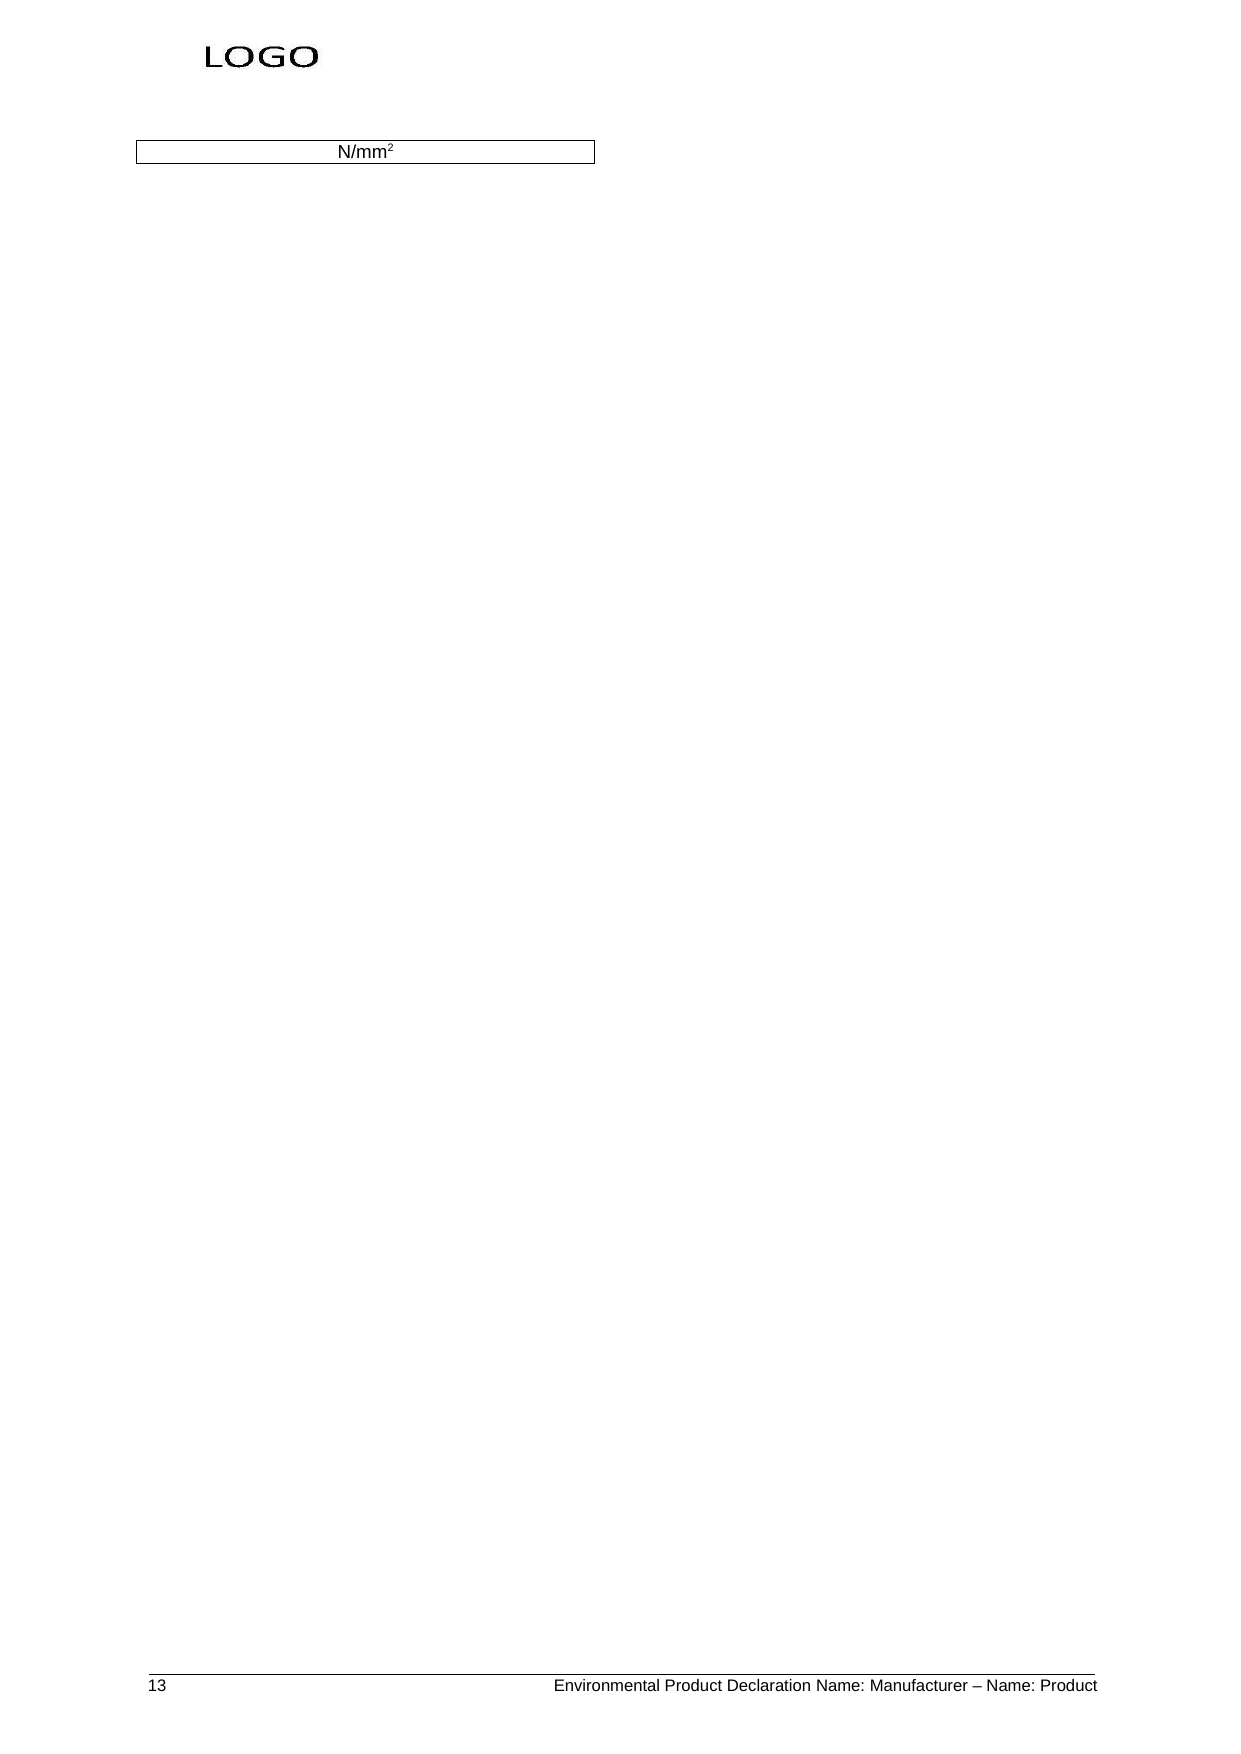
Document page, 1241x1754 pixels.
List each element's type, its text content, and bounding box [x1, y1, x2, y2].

table_cell N/mm2 [137, 141, 594, 162]
picture [148, 13, 624, 102]
